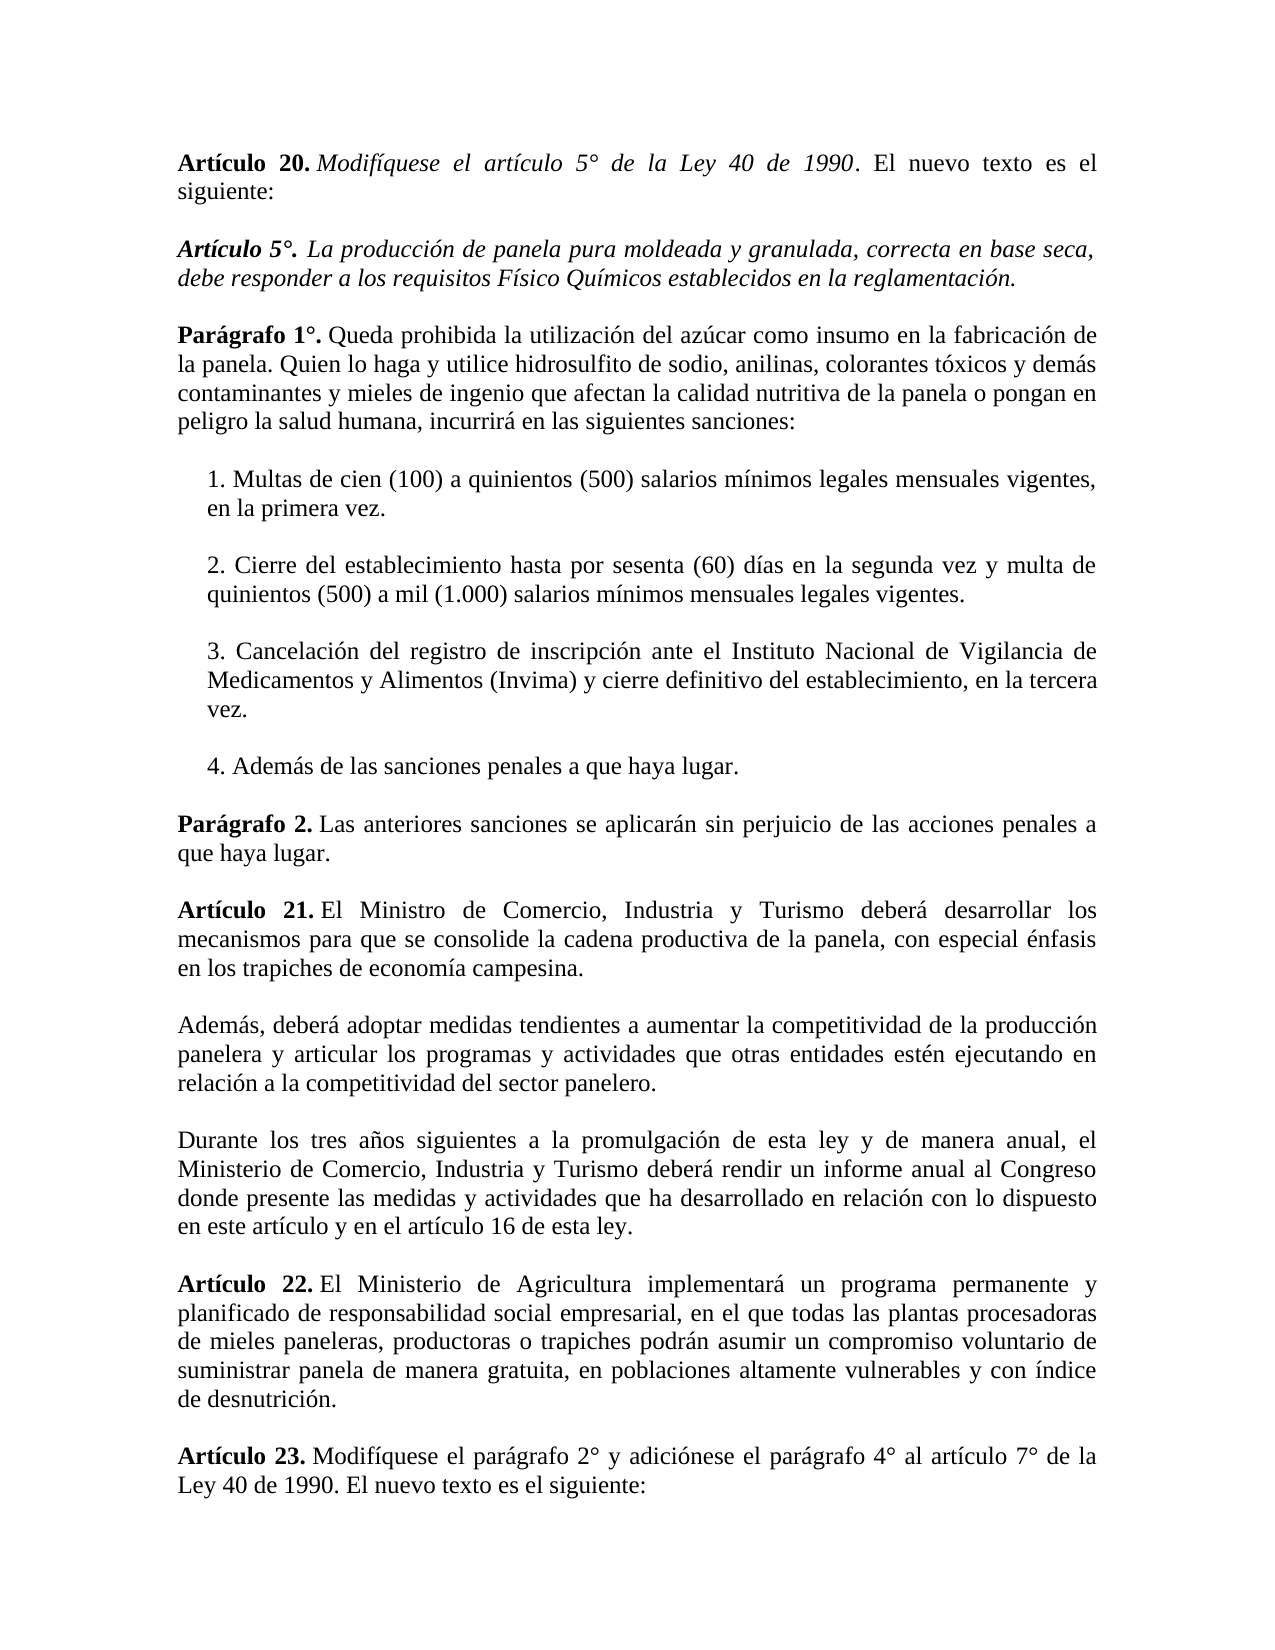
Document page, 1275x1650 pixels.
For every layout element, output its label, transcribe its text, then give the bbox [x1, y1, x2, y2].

text Artículo 5°. La producción de panela pura moldeada y granulada, correcta en base seca, debe responder a los requisitos Físico Químicos establecidos en la reglamentación. [177, 234, 1098, 291]
text Durante los tres años siguientes a la promulgación de esta ley y de manera anual, el Ministerio de Comercio, Industria y Turismo deberá rendir un informe anual al Congreso donde presente las medidas y actividades que ha desarrollado en relación con lo dispuesto en este artículo y en el artículo 16 de esta ley. [177, 1125, 1098, 1240]
text 3. Cancelación del registro de inscripción ante el Instituto Nacional de Vigilancia de Medicamentos y Alimentos (Invima) y cierre definitivo del establecimiento, en la tercera vez. [207, 636, 1098, 723]
text Artículo 20. Modifíquese el artículo 5° de la Ley 40 de 1990. El nuevo texto es el siguiente: [177, 148, 1098, 205]
text 2. Cierre del establecimiento hasta por sesenta (60) días en la segunda vez y multa de quinientos (500) a mil (1.000) salarios mínimos mensuales legales vigentes. [207, 550, 1098, 608]
text 4. Además de las sanciones penales a que haya lugar. [207, 751, 1098, 780]
text Artículo 21. El Ministro de Comercio, Industria y Turismo deberá desarrollar los mecanismos para que se consolide la cadena productiva de la panela, con especial énfasis en los trapiches de economía campesina. [177, 895, 1098, 981]
text Además, deberá adoptar medidas tendientes a aumentar la competitividad de la producción panelera y articular los programas y actividades que otras entidades estén ejecutando en relación a la competitividad del sector panelero. [177, 1010, 1098, 1096]
text Artículo 23. Modifíquese el parágrafo 2° y adiciónese el parágrafo 4° al artículo 7° de la Ley 40 de 1990. El nuevo texto es el siguiente: [177, 1441, 1098, 1499]
text Parágrafo 2. Las anteriores sanciones se aplicarán sin perjuicio de las acciones penales a que haya lugar. [177, 809, 1098, 866]
text 1. Multas de cien (100) a quinientos (500) salarios mínimos legales mensuales vigentes, en la primera vez. [207, 464, 1098, 521]
text Parágrafo 1°. Queda prohibida la utilización del azúcar como insumo en la fabricación de la panela. Quien lo haga y utilice hidrosulfito de sodio, anilinas, colorantes tóxicos y demás contaminantes y mieles de ingenio que afectan la calidad nutritiva de la panela o pongan en peligro la salud humana, incurrirá en las siguientes sanciones: [177, 320, 1098, 435]
text Artículo 22. El Ministerio de Agricultura implementará un programa permanente y planificado de responsabilidad social empresarial, en el que todas las plantas procesadoras de mieles paneleras, productoras o trapiches podrán asumir un compromiso voluntario de suministrar panela de manera gratuita, en poblaciones altamente vulnerables y con índice de desnutrición. [177, 1269, 1098, 1413]
